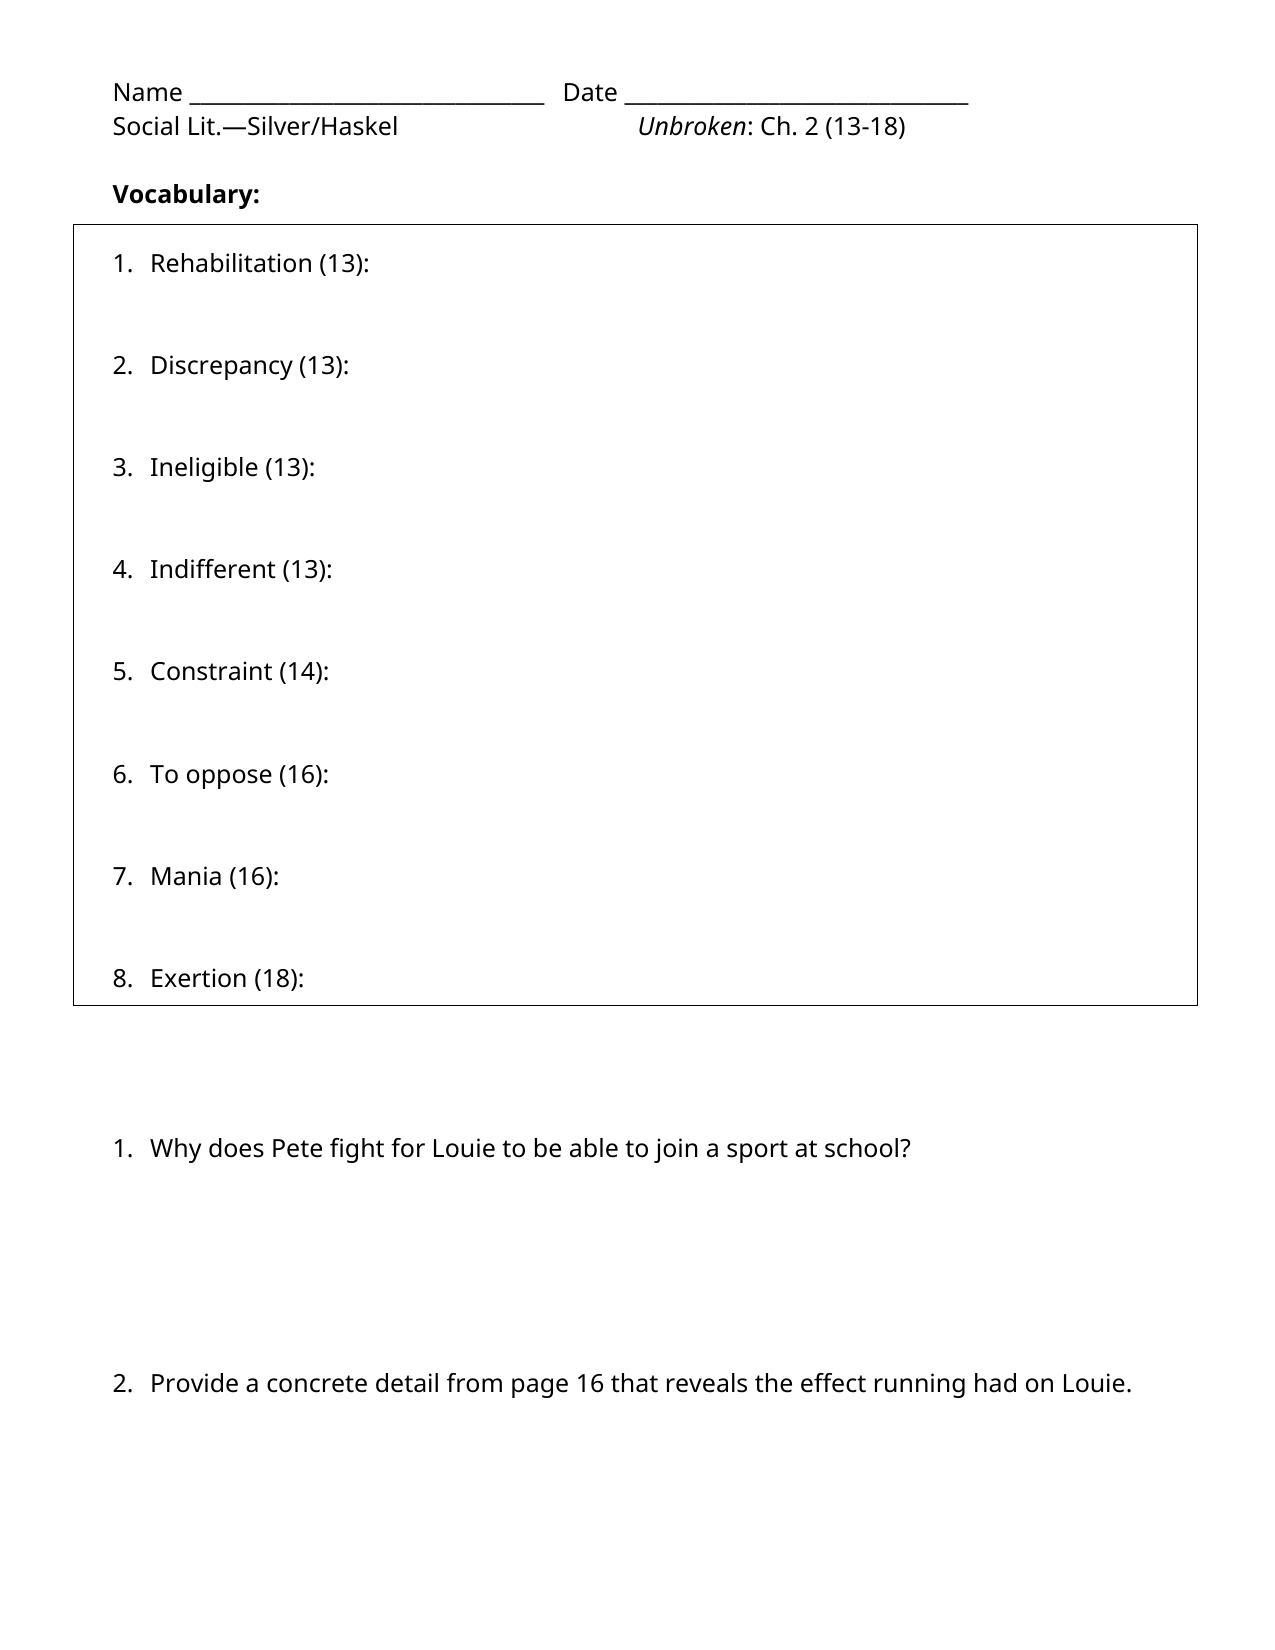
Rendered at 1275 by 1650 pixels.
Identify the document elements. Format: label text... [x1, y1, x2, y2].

list Rehabilitation (13): [112, 245, 1162, 279]
list Why does Pete fight for Louie to be able to join a sport at school? [112, 1131, 1162, 1165]
list Mania (16): [112, 858, 1162, 892]
text Name ________________________________ Date _______________________________ [112, 75, 1162, 109]
list Discrepancy (13): [112, 347, 1162, 382]
list Constraint (14): [112, 654, 1162, 688]
text Social Lit.—Silver/Haskel Unbroken: Ch. 2 (13-18) [112, 109, 1162, 143]
list Exertion (18): [112, 961, 1162, 995]
text Vocabulary: [112, 177, 1162, 211]
list Ineligible (13): [112, 450, 1162, 484]
list Indifferent (13): [112, 552, 1162, 586]
list Provide a concrete detail from page 16 that reveals the effect running had on Louie. [112, 1366, 1162, 1400]
list To oppose (16): [112, 756, 1162, 790]
